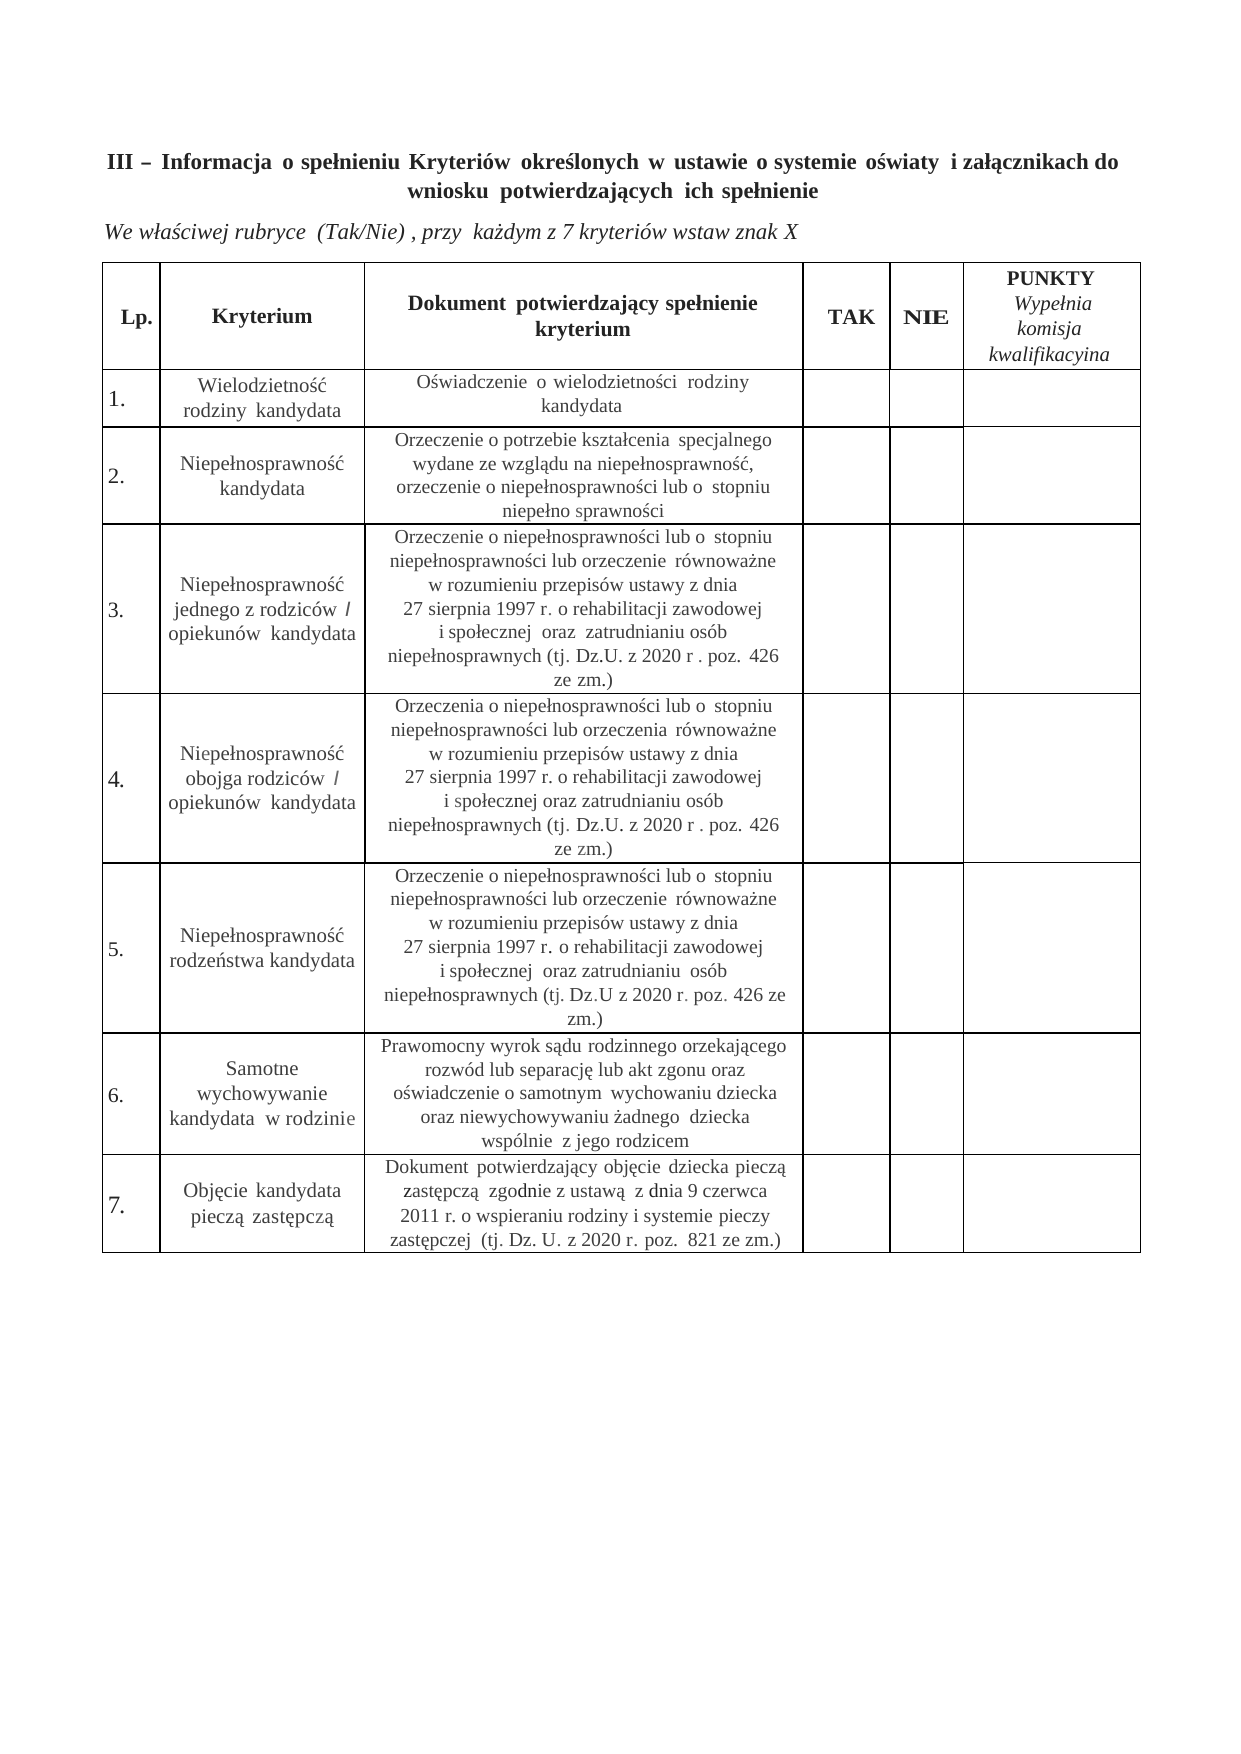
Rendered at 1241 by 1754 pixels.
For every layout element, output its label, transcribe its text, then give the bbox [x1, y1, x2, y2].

table_cell [804, 864, 889, 1032]
table_cell [964, 1155, 1140, 1252]
table_cell [964, 863, 1140, 1032]
table_cell Prawomocny wyrok sądu rodzinnego orzekającego rozwód lub separację lub akt zgonu oraz oświadczenie o samotnym wychowaniu dziecka oraz niewychowywaniu żadnego dziecka wspólnie z jego rodzicem [365, 1034, 802, 1154]
table_cell 6. [103, 1034, 159, 1154]
text III - Informacja o spełnieniu Kryteriów określonych w ustawie o systemie oświaty i załącznikach do wniosku potwierdzających ich spełnienie [74, 148, 1151, 204]
table_cell Niepełnosprawność rodzeństwa kandydata [161, 864, 364, 1032]
table_cell [964, 370, 1140, 426]
table_cell [804, 525, 889, 692]
table_cell [891, 694, 963, 862]
table_header PUNKTY Wypełnia komisja kwalifikacyina [964, 263, 1140, 369]
table_header TAK [804, 263, 889, 369]
table_cell Samotne wychowywanie kandydata w rodzinie [161, 1034, 364, 1154]
table_cell Niepełnosprawność jednego z rodziców I opiekunów kandydata [161, 525, 364, 692]
table_cell [964, 427, 1140, 523]
table_cell [804, 1034, 889, 1154]
table_header NIE [891, 263, 963, 369]
table_cell [804, 370, 889, 426]
table_cell [804, 428, 889, 523]
table_cell [891, 1034, 963, 1154]
table_header Dokument potwierdzający spełnienie kryterium [365, 263, 802, 369]
text We właściwej rubryce (Tak/Nie) , przy każdym z 7 kryteriów wstaw znak X [103, 218, 1085, 244]
table_cell 1. [103, 370, 159, 426]
table_header Kryterium [161, 263, 364, 369]
table_cell Objęcie kandydata pieczą zastępczą [161, 1155, 364, 1252]
table_cell Orzeczenie o niepełnosprawności lub o stopniu niepełnosprawności lub orzeczenie równoważne w rozumieniu przepisów ustawy z dnia 27 sierpnia 1997 r. o rehabilitacji zawodowej i społecznej oraz zatrudnianiu osób niepełnosprawnych (tj. Dz.U. z 2020 r . poz. 426 ze zm.) [366, 525, 802, 692]
table_cell Orzeczenia o niepełnosprawności lub o stopniu niepełnosprawności lub orzeczenia równoważne w rozumieniu przepisów ustawy z dnia 27 sierpnia 1997 r. o rehabilitacji zawodowej i społecznej oraz zatrudnianiu osób niepełnosprawnych (tj. Dz.U. z 2020 r . poz. 426 ze zm.) [366, 694, 802, 862]
table_cell [890, 370, 963, 426]
table_header Lp. [103, 263, 159, 369]
table_cell [891, 428, 963, 523]
table_cell 3. [103, 525, 159, 692]
table_cell [964, 694, 1140, 862]
table_cell Orzeczenie o niepełnosprawności lub o stopniu niepełnosprawności lub orzeczenie równoważne w rozumieniu przepisów ustawy z dnia 27 sierpnia 1997 r. o rehabilitacji zawodowej i społecznej oraz zatrudnianiu osób niepełnosprawnych (tj. Dz.U z 2020 r. poz. 426 ze zm.) [365, 864, 802, 1032]
table_cell Orzeczenie o potrzebie kształcenia specjalnego wydane ze wzglądu na niepełnosprawność, orzeczenie o niepełnosprawności lub o stopniu niepełno sprawności [365, 428, 802, 523]
table_cell [804, 694, 889, 862]
table_cell 5. [103, 864, 159, 1032]
table_cell [891, 1155, 963, 1252]
table_cell [891, 525, 963, 692]
table_cell Niepełnosprawność obojga rodziców I opiekunów kandydata [161, 694, 364, 862]
table_cell [891, 864, 963, 1032]
table_cell Oświadczenie o wielodzietności rodziny kandydata [365, 370, 802, 426]
table_cell 7. [103, 1155, 159, 1252]
table_cell [964, 525, 1140, 692]
table_cell Niepełnosprawność kandydata [161, 428, 364, 523]
table_cell [804, 1155, 889, 1252]
table_cell 2. [103, 428, 159, 523]
table_cell Dokument potwierdzający objęcie dziecka pieczą zastępczą zgodnie z ustawą z dnia 9 czerwca 2011 r. o wspieraniu rodziny i systemie pieczy zastępczej (tj. Dz. U. z 2020 r. poz. 821 ze zm.) [365, 1155, 802, 1252]
table_cell 4. [103, 694, 159, 862]
table_cell [964, 1034, 1140, 1154]
table_cell Wielodzietność rodziny kandydata [161, 370, 364, 426]
